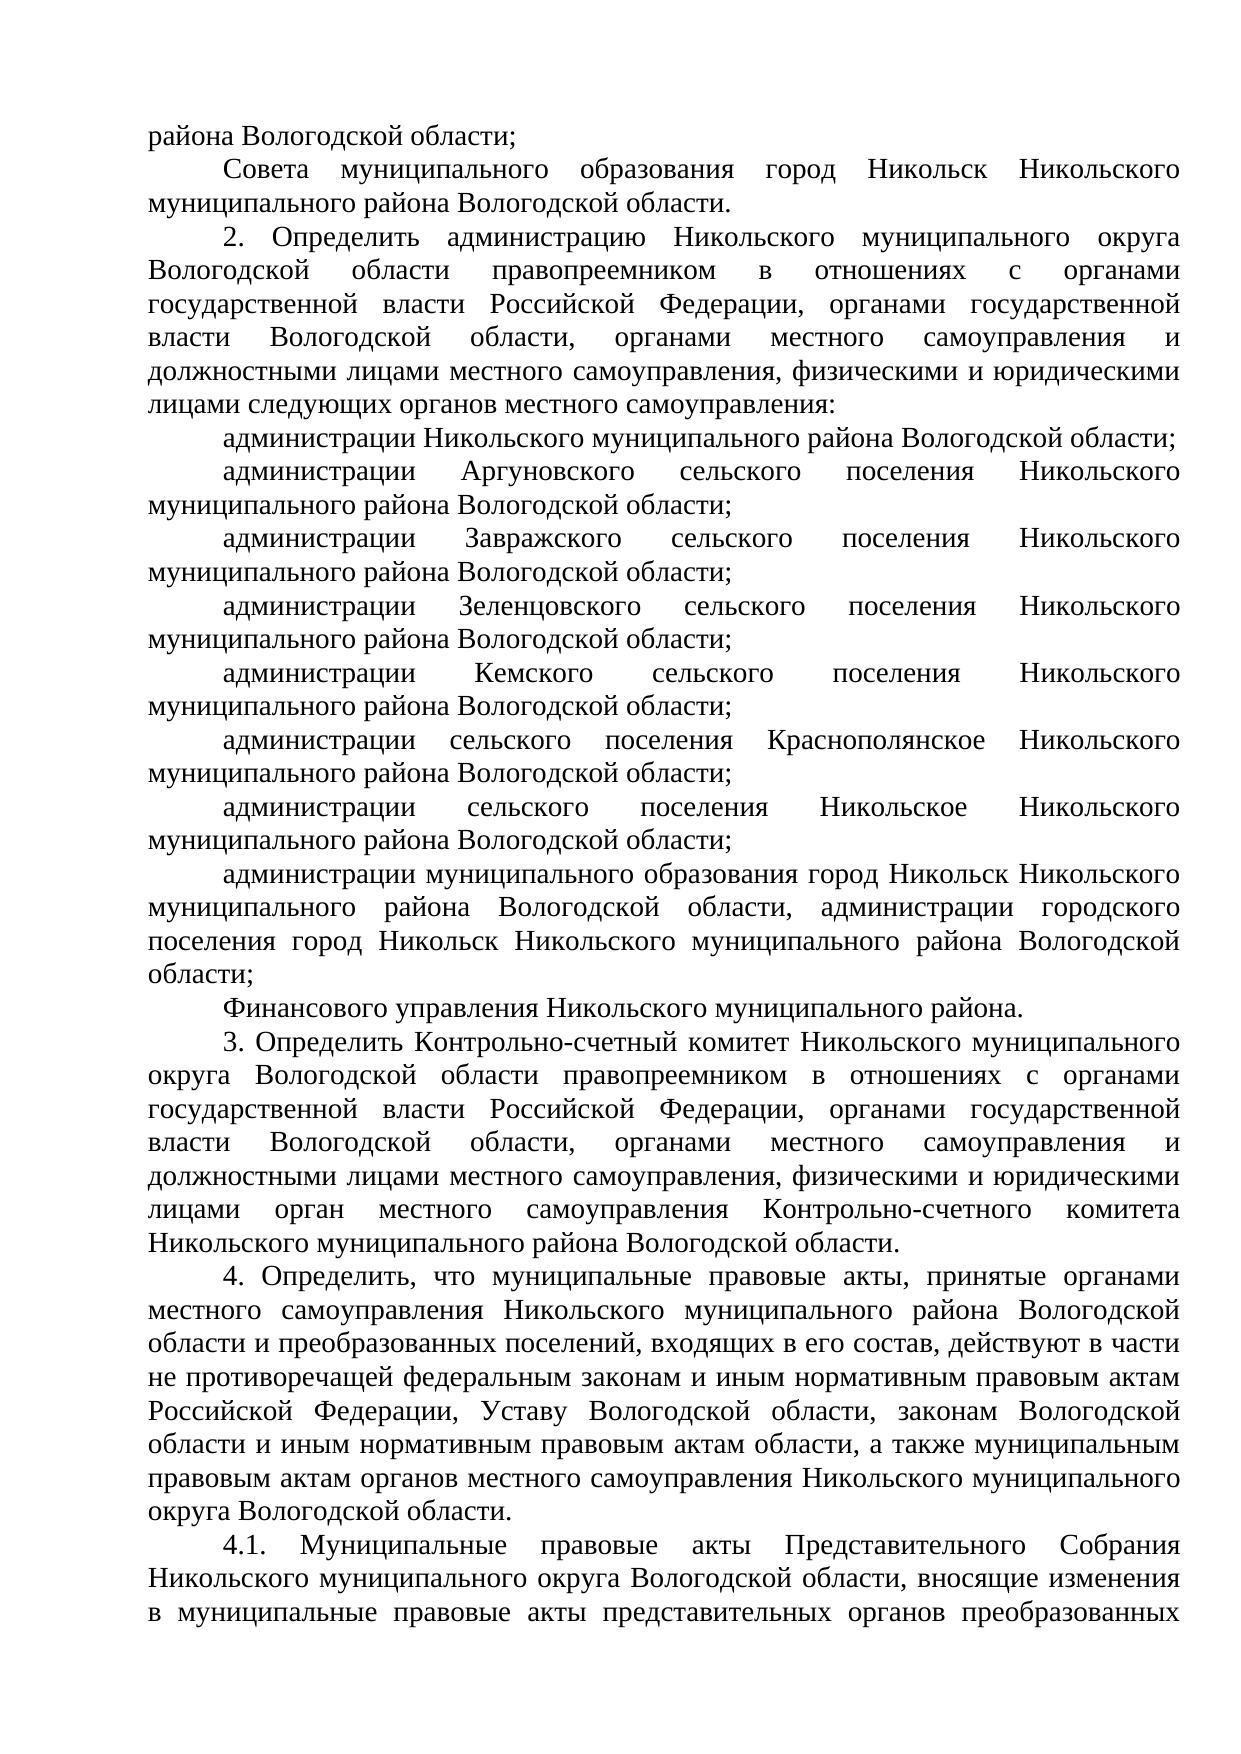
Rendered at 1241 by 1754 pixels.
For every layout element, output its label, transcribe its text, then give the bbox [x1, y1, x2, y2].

text Совета муниципального образования город Никольск Никольского муниципального района Вологодской области. [148, 152, 1181, 219]
text администрации Никольского муниципального района Вологодской области; [148, 420, 1181, 453]
text администрации Зеленцовского сельского поселения Никольского муниципального района Вологодской области; [148, 588, 1181, 655]
text 4. Определить, что муниципальные правовые акты, принятые органами местного самоуправления Никольского муниципального района Вологодской области и преобразованных поселений, входящих в его состав, действуют в части не противоречащей федеральным законам и иным нормативным правовым актам Российской Федерации, Уставу Вологодской области, законам Вологодской области и иным нормативным правовым актам области, а также муниципальным правовым актам органов местного самоуправления Никольского муниципального округа Вологодской области. [148, 1258, 1181, 1527]
text администрации Аргуновского сельского поселения Никольского муниципального района Вологодской области; [148, 453, 1181, 521]
text Финансового управления Никольского муниципального района. [148, 990, 1181, 1024]
text администрации сельского поселения Краснополянское Никольского муниципального района Вологодской области; [148, 722, 1181, 789]
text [148, 1527, 1181, 1627]
text 3. Определить Контрольно-счетный комитет Никольского муниципального округа Вологодской области правопреемником в отношениях с органами государственной власти Российской Федерации, органами государственной власти Вологодской области, органами местного самоуправления и должностными лицами местного самоуправления, физическими и юридическими лицами орган местного самоуправления Контрольно-счетного комитета Никольского муниципального района Вологодской области. [148, 1024, 1181, 1258]
text администрации сельского поселения Никольское Никольского муниципального района Вологодской области; [148, 789, 1181, 856]
text администрации муниципального образования город Никольск Никольского муниципального района Вологодской области, администрации городского поселения город Никольск Никольского муниципального района Вологодской области; [148, 856, 1181, 990]
text 2. Определить администрацию Никольского муниципального округа Вологодской области правопреемником в отношениях с органами государственной власти Российской Федерации, органами государственной власти Вологодской области, органами местного самоуправления и должностными лицами местного самоуправления, физическими и юридическими лицами следующих органов местного самоуправления: [148, 219, 1181, 420]
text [148, 118, 1181, 152]
text администрации Завражского сельского поселения Никольского муниципального района Вологодской области; [148, 521, 1181, 588]
text администрации Кемского сельского поселения Никольского муниципального района Вологодской области; [148, 655, 1181, 722]
